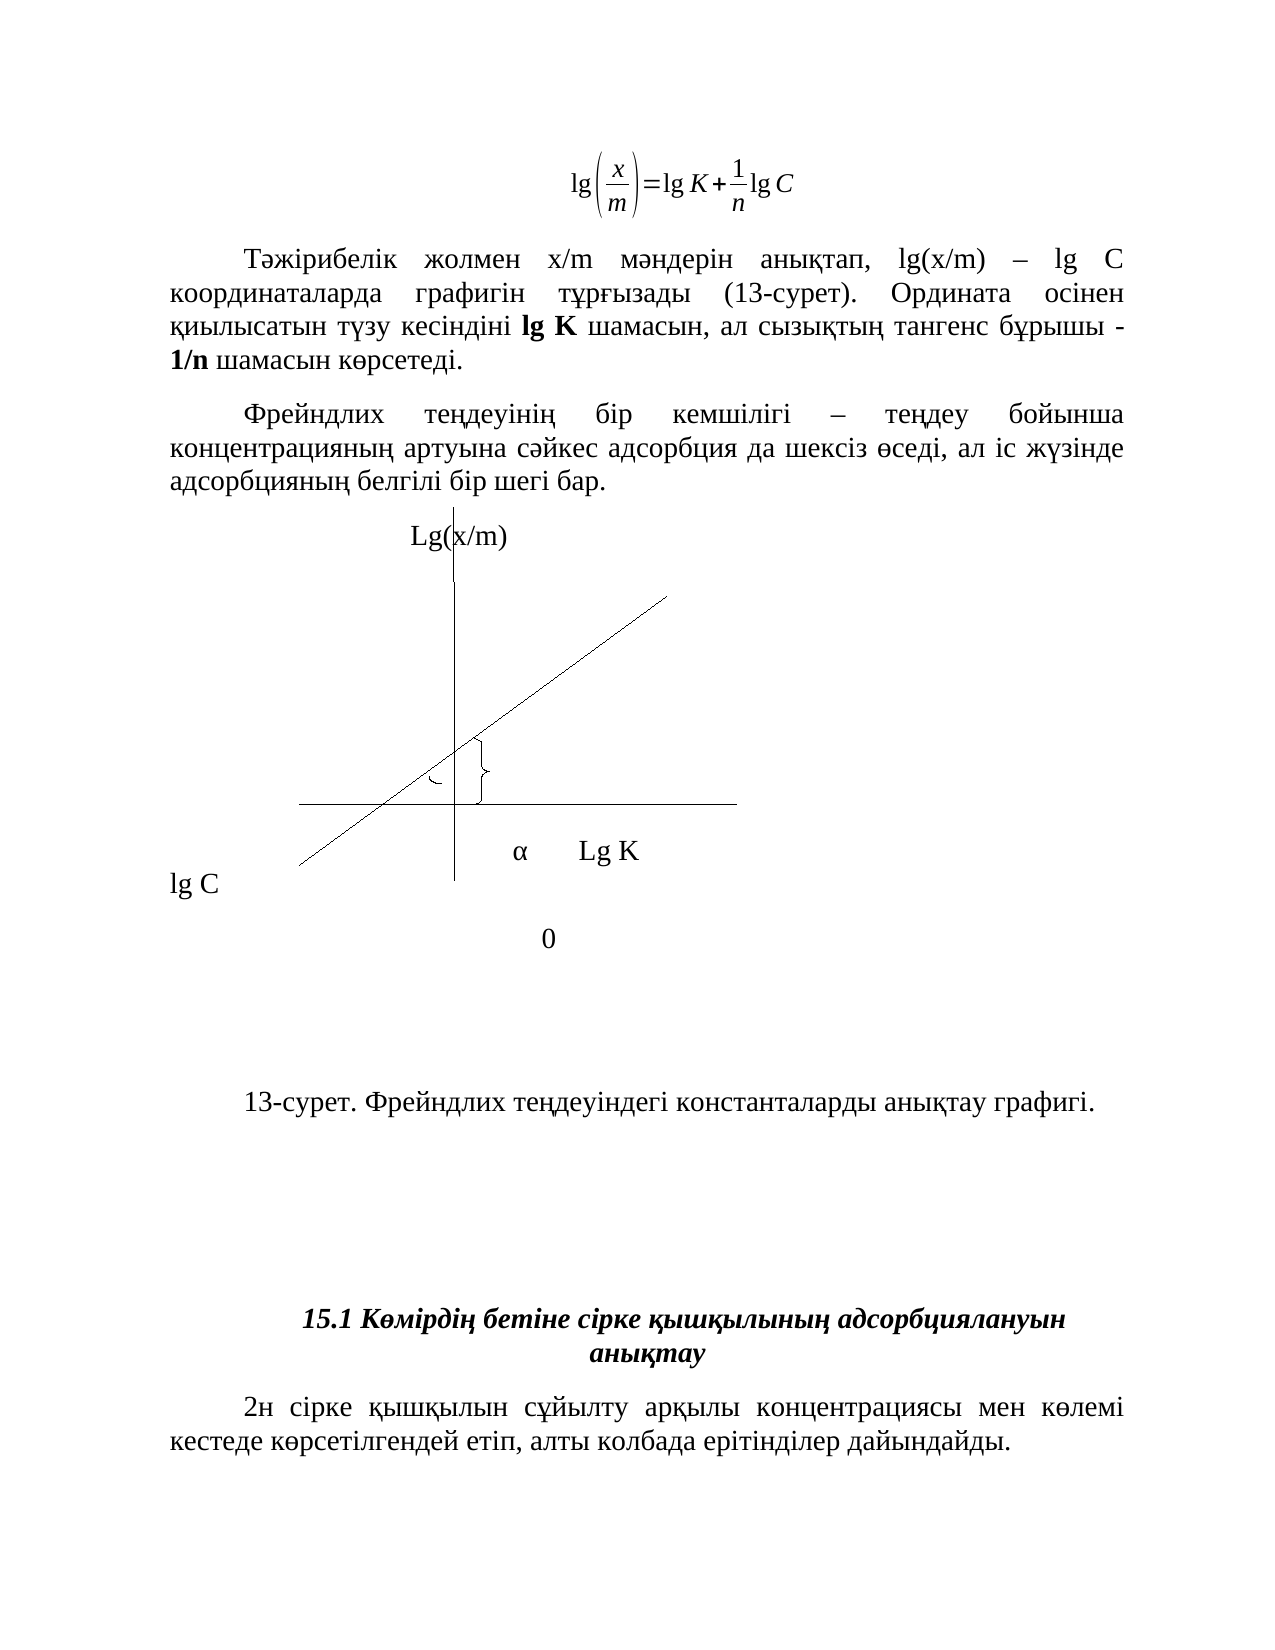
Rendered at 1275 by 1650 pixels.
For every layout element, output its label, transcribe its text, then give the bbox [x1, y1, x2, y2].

text α Lg K lg C [169, 833, 1125, 900]
text Lg(x/m) [454, 518, 1125, 551]
text 2н сірке қышқылын сұйылту арқылы концентрациясы мен көлемі кестеде көрсетілгендей етіп, алты колбада ерітінділер дайындайды. [169, 1389, 1125, 1456]
text Фрейндлих теңдеуінің бір кемшілігі – теңдеу бойынша концентрацияның артуына сәйкес адсорбция да шексіз өседі, ал іс жүзінде адсорбцияның белгілі бір шегі бар. [169, 396, 1125, 497]
text 0 [169, 921, 1125, 954]
text Lg(x/m) [169, 518, 453, 551]
text 13-сурет. Фрейндлих теңдеуіндегі константаларды анықтау графигі. [169, 1084, 1125, 1117]
text 15.1 Көмірдің бетіне сірке қышқылының адсорбциялануын анықтау [169, 1301, 1125, 1368]
text Тәжірибелік жолмен x/m мәндерін анықтап, lg(x/m) – lg C координаталарда графигін тұрғызады (13-сурет). Ордината осінен қиылысатын түзу кесіндіні lg K шамасын, ал сызықтың тангенс бұрышы - 1/n шамасын көрсетеді. [169, 241, 1125, 375]
